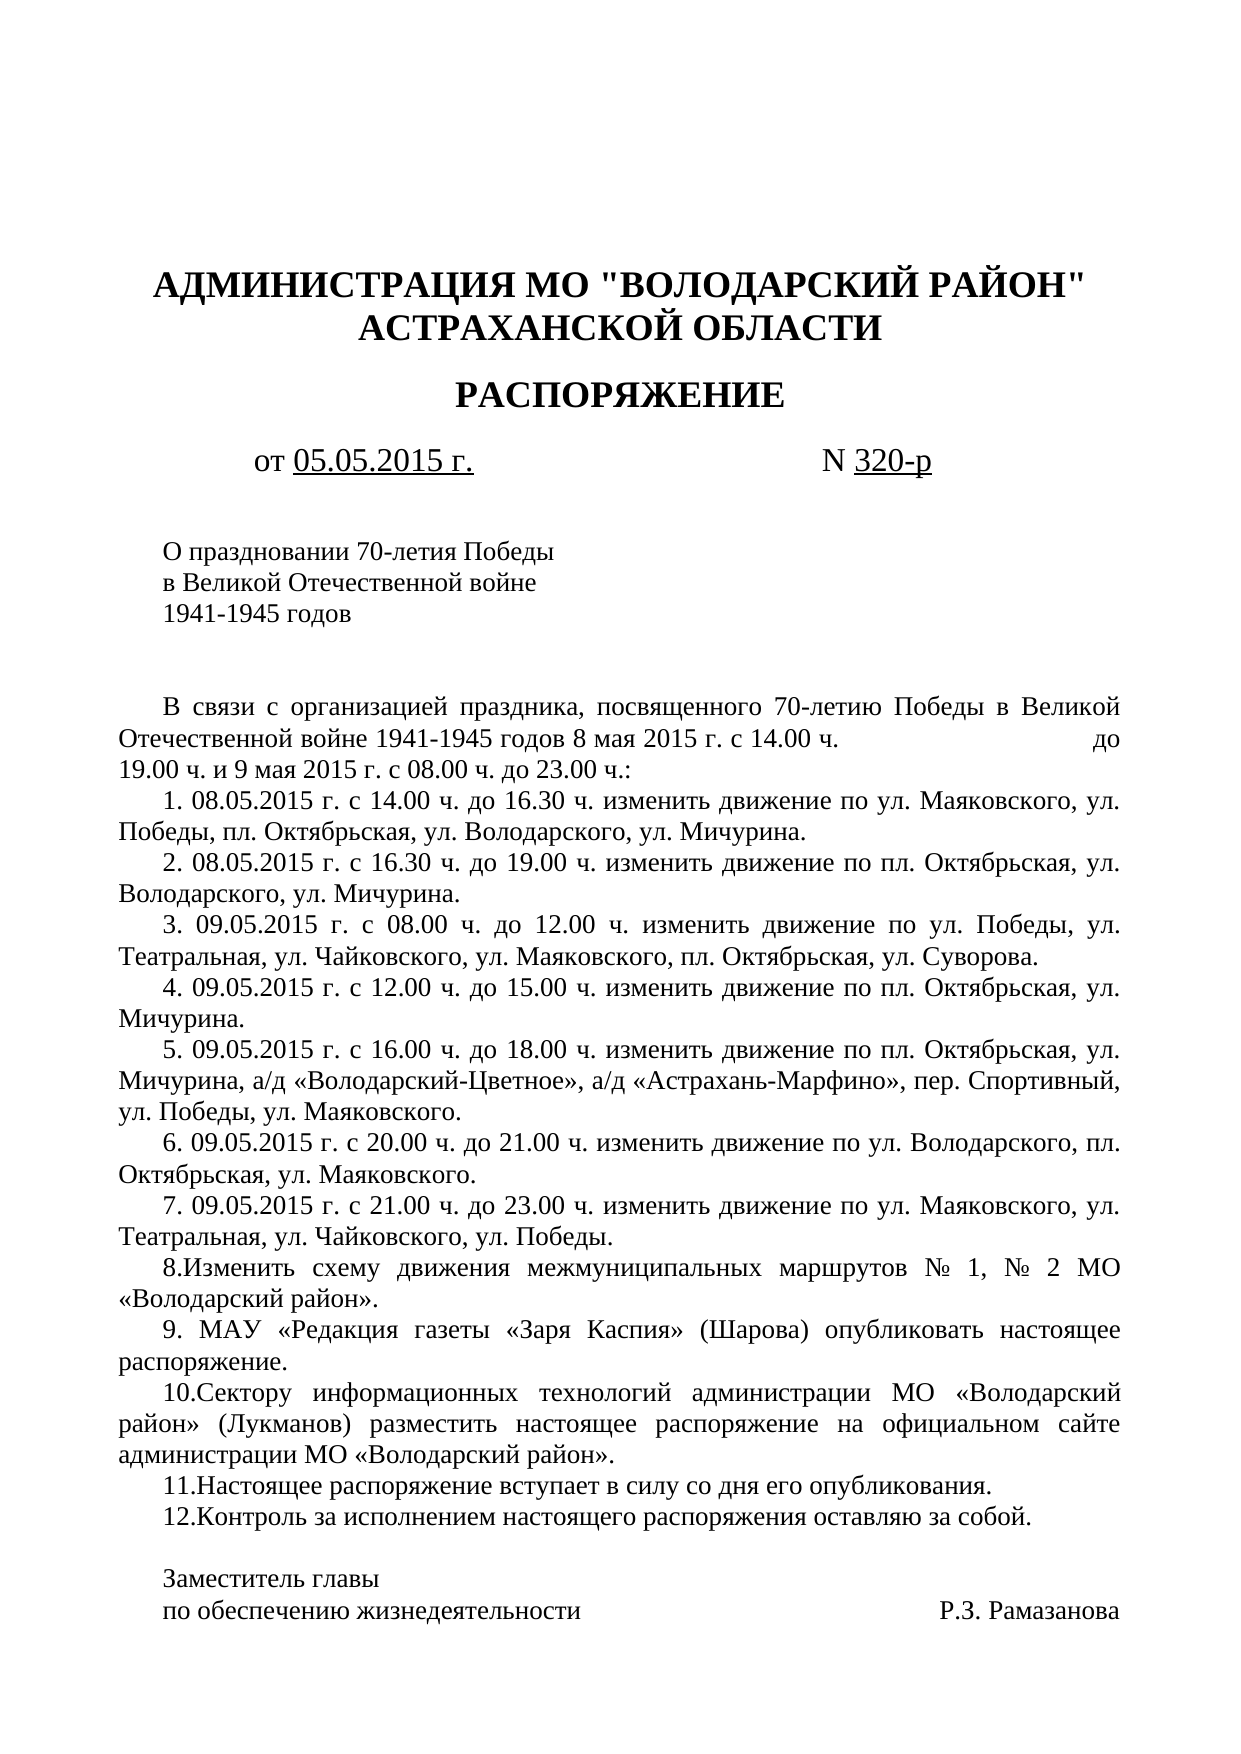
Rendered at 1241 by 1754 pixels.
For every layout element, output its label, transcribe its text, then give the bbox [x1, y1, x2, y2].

text 5. 09.05.2015 г. с 16.00 ч. до 18.00 ч. изменить движение по пл. Октябрьская, ул. Мичурина, а/д «Володарский-Цветное», а/д «Астрахань-Марфино», пер. Спортивный, ул. Победы, ул. Маяковского. [118, 1033, 1122, 1127]
text РАСПОРЯЖЕНИЕ [118, 373, 1122, 416]
text 1941-1945 годов [118, 597, 1122, 628]
table_header N 320-р [620, 440, 1133, 478]
text 11.Настоящее распоряжение вступает в силу со дня его опубликования. [118, 1469, 1122, 1500]
text по обеспечению жизнедеятельности Р.З. Рамазанова [118, 1594, 1122, 1625]
text 8.Изменить схему движения межмуниципальных маршрутов № 1, № 2 МО «Володарский район». [118, 1251, 1122, 1313]
text 10.Сектору информационных технологий администрации МО «Володарский район» (Лукманов) разместить настоящее распоряжение на официальном сайте администрации МО «Володарский район». [118, 1376, 1122, 1469]
text АДМИНИСТРАЦИЯ МО "ВОЛОДАРСКИЙ РАЙОН" [118, 262, 1122, 306]
text АСТРАХАНСКОЙ ОБЛАСТИ [118, 306, 1122, 349]
text О праздновании 70-летия Победы [118, 535, 1122, 566]
text 3. 09.05.2015 г. с 08.00 ч. до 12.00 ч. изменить движение по ул. Победы, ул. Театральная, ул. Чайковского, ул. Маяковского, пл. Октябрьская, ул. Суворова. [118, 908, 1122, 971]
text в Великой Отечественной войне [118, 566, 1122, 597]
text 7. 09.05.2015 г. с 21.00 ч. до 23.00 ч. изменить движение по ул. Маяковского, ул. Театральная, ул. Чайковского, ул. Победы. [118, 1189, 1122, 1251]
table_header от 05.05.2015 г. [107, 440, 620, 478]
text 6. 09.05.2015 г. с 20.00 ч. до 21.00 ч. изменить движение по ул. Володарского, пл. Октябрьская, ул. Маяковского. [118, 1127, 1122, 1189]
text 9. МАУ «Редакция газеты «Заря Каспия» (Шарова) опубликовать настоящее распоряжение. [118, 1313, 1122, 1376]
text 4. 09.05.2015 г. с 12.00 ч. до 15.00 ч. изменить движение по пл. Октябрьская, ул. Мичурина. [118, 971, 1122, 1033]
text 1. 08.05.2015 г. с 14.00 ч. до 16.30 ч. изменить движение по ул. Маяковского, ул. Победы, пл. Октябрьская, ул. Володарского, ул. Мичурина. [118, 784, 1122, 846]
text 12.Контроль за исполнением настоящего распоряжения оставляю за собой. [118, 1500, 1122, 1531]
text 2. 08.05.2015 г. с 16.30 ч. до 19.00 ч. изменить движение по пл. Октябрьская, ул. Володарского, ул. Мичурина. [118, 846, 1122, 908]
text В связи с организацией праздника, посвященного 70-летию Победы в Великой Отечественной войне 1941-1945 годов 8 мая 2015 г. с 14.00 ч. до 19.00 ч. и 9 мая 2015 г. с 08.00 ч. до 23.00 ч.: [118, 691, 1122, 784]
text Заместитель главы [118, 1563, 1122, 1594]
